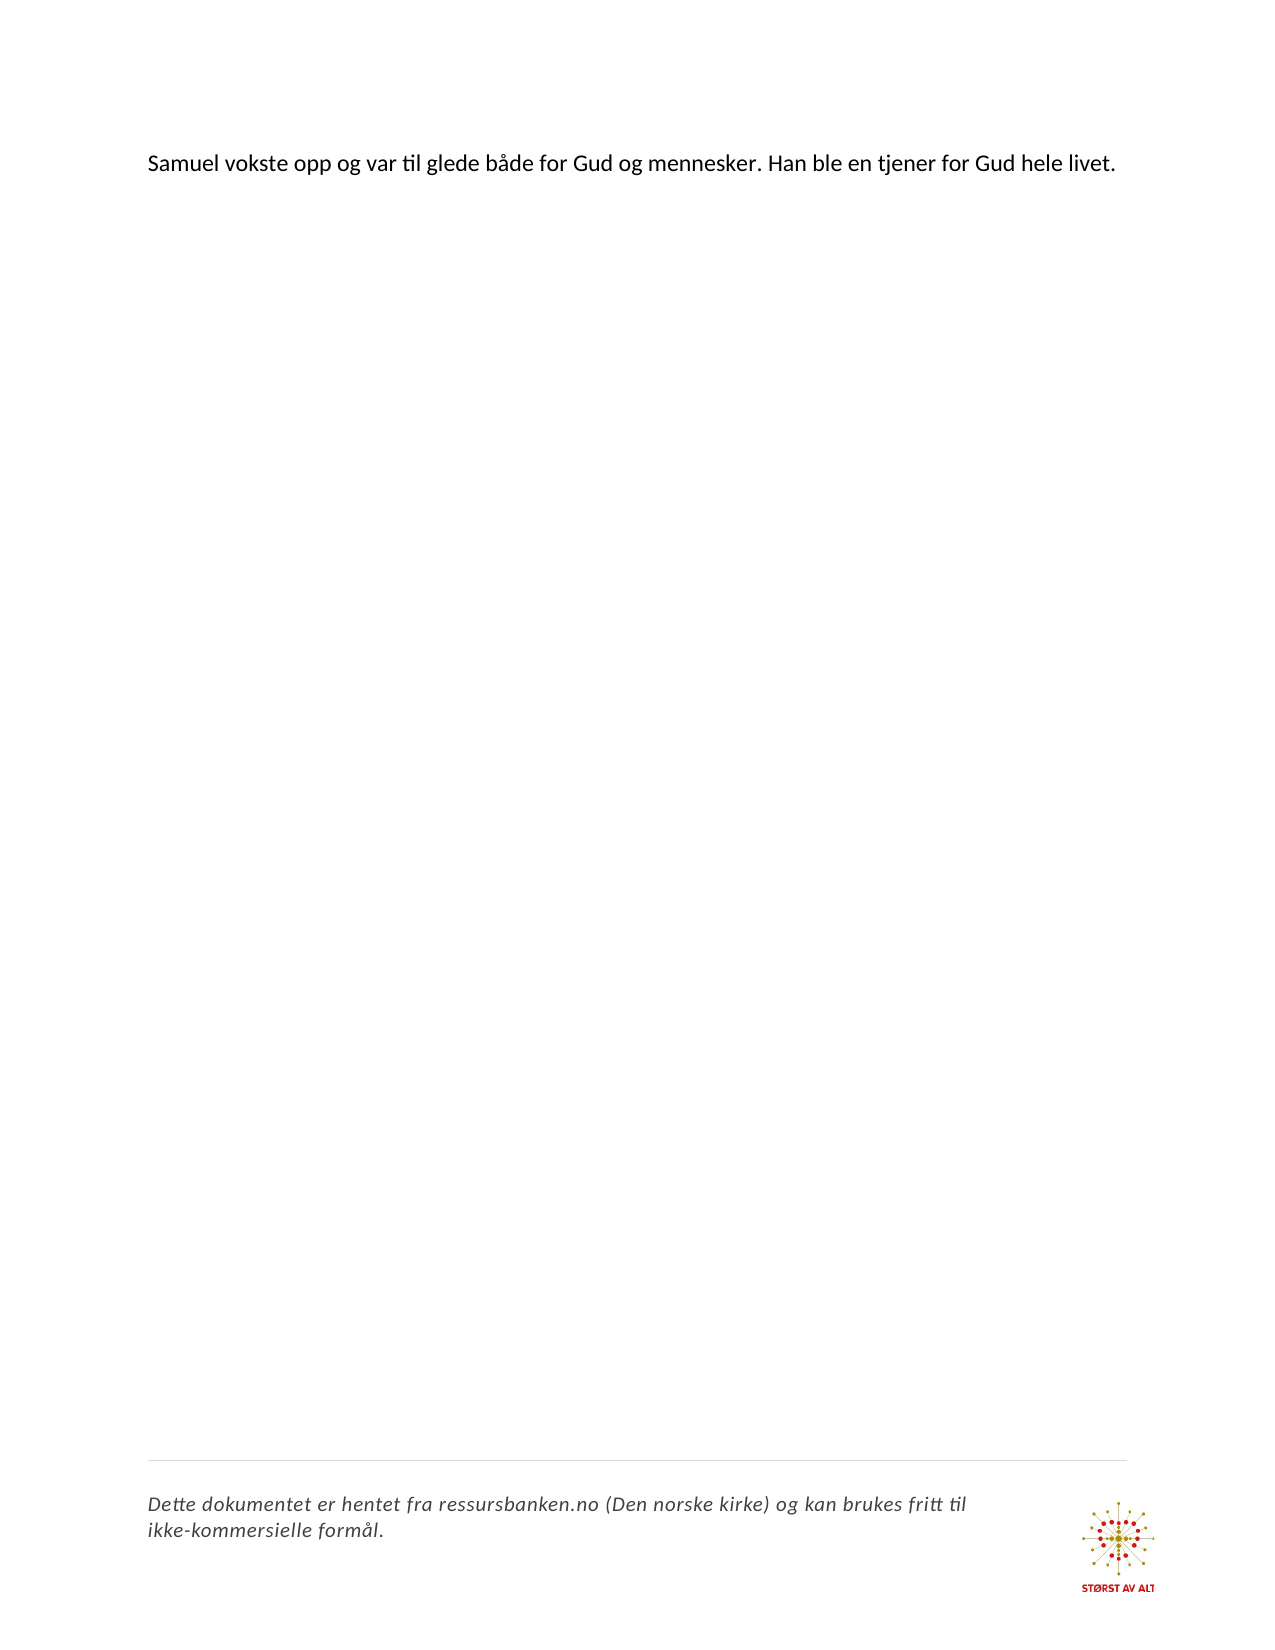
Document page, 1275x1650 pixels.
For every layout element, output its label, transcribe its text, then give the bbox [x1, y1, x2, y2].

text Samuel vokste opp og var til glede både for Gud og mennesker. Han ble en tjener for Gud hele livet. [148, 148, 1127, 177]
picture [1082, 1502, 1155, 1592]
